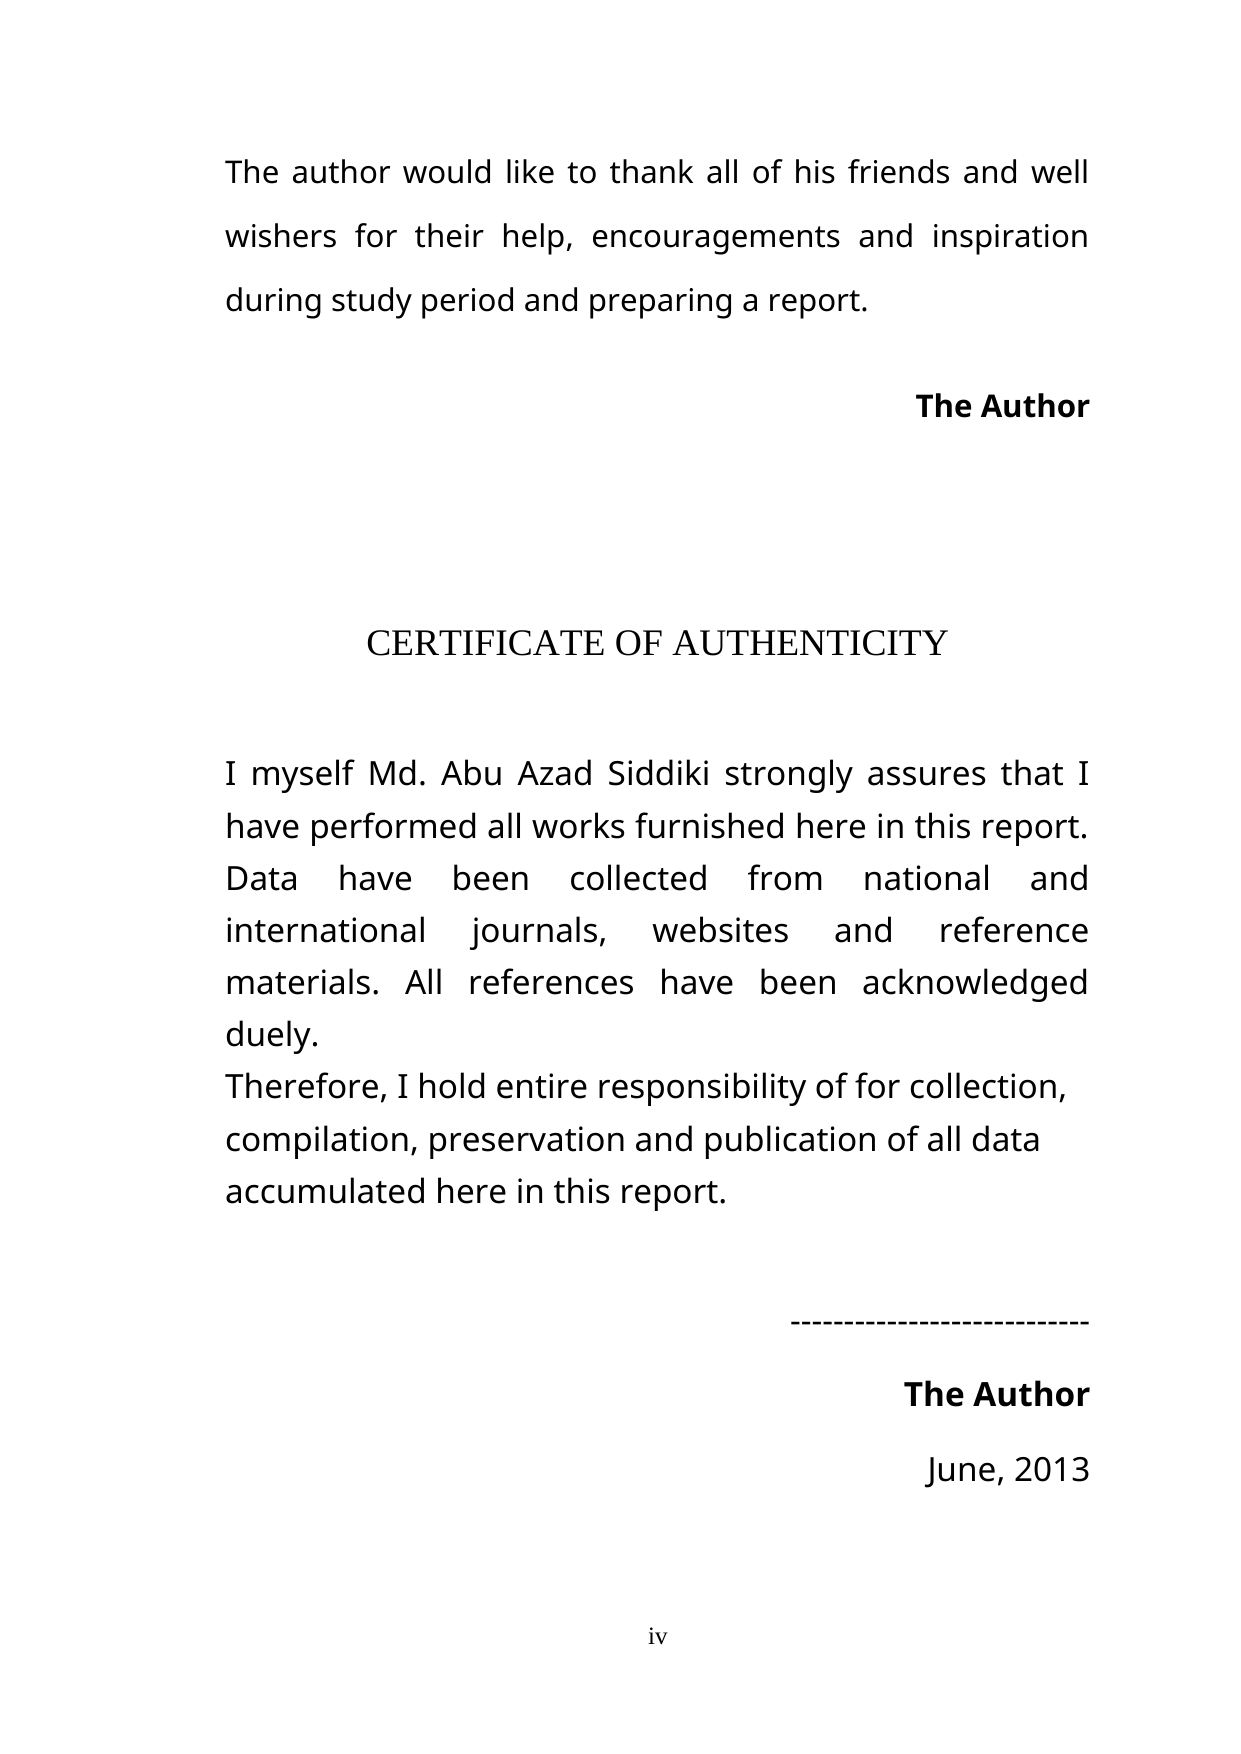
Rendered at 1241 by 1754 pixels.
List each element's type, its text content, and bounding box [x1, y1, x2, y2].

text ---------------------------- [225, 1297, 1090, 1342]
text The author would like to thank all of his friends and well wishers for their help, encouragements and inspiration during study period and preparing a report. [225, 150, 1090, 320]
text I myself Md. Abu Azad Siddiki strongly assures that I have performed all works furnished here in this report. Data have been collected from national and international journals, websites and reference materials. All references have been acknowledged duely. [225, 750, 1090, 1057]
text CERTIFICATE OF AUTHENTICITY [225, 621, 1090, 664]
text The Author [225, 1342, 1090, 1417]
text Therefore, I hold entire responsibility of for collection, compilation, preservation and publication of all data accumulated here in this report. [225, 1063, 1090, 1213]
text The Author [225, 384, 1090, 427]
text June, 2013 [225, 1417, 1090, 1491]
